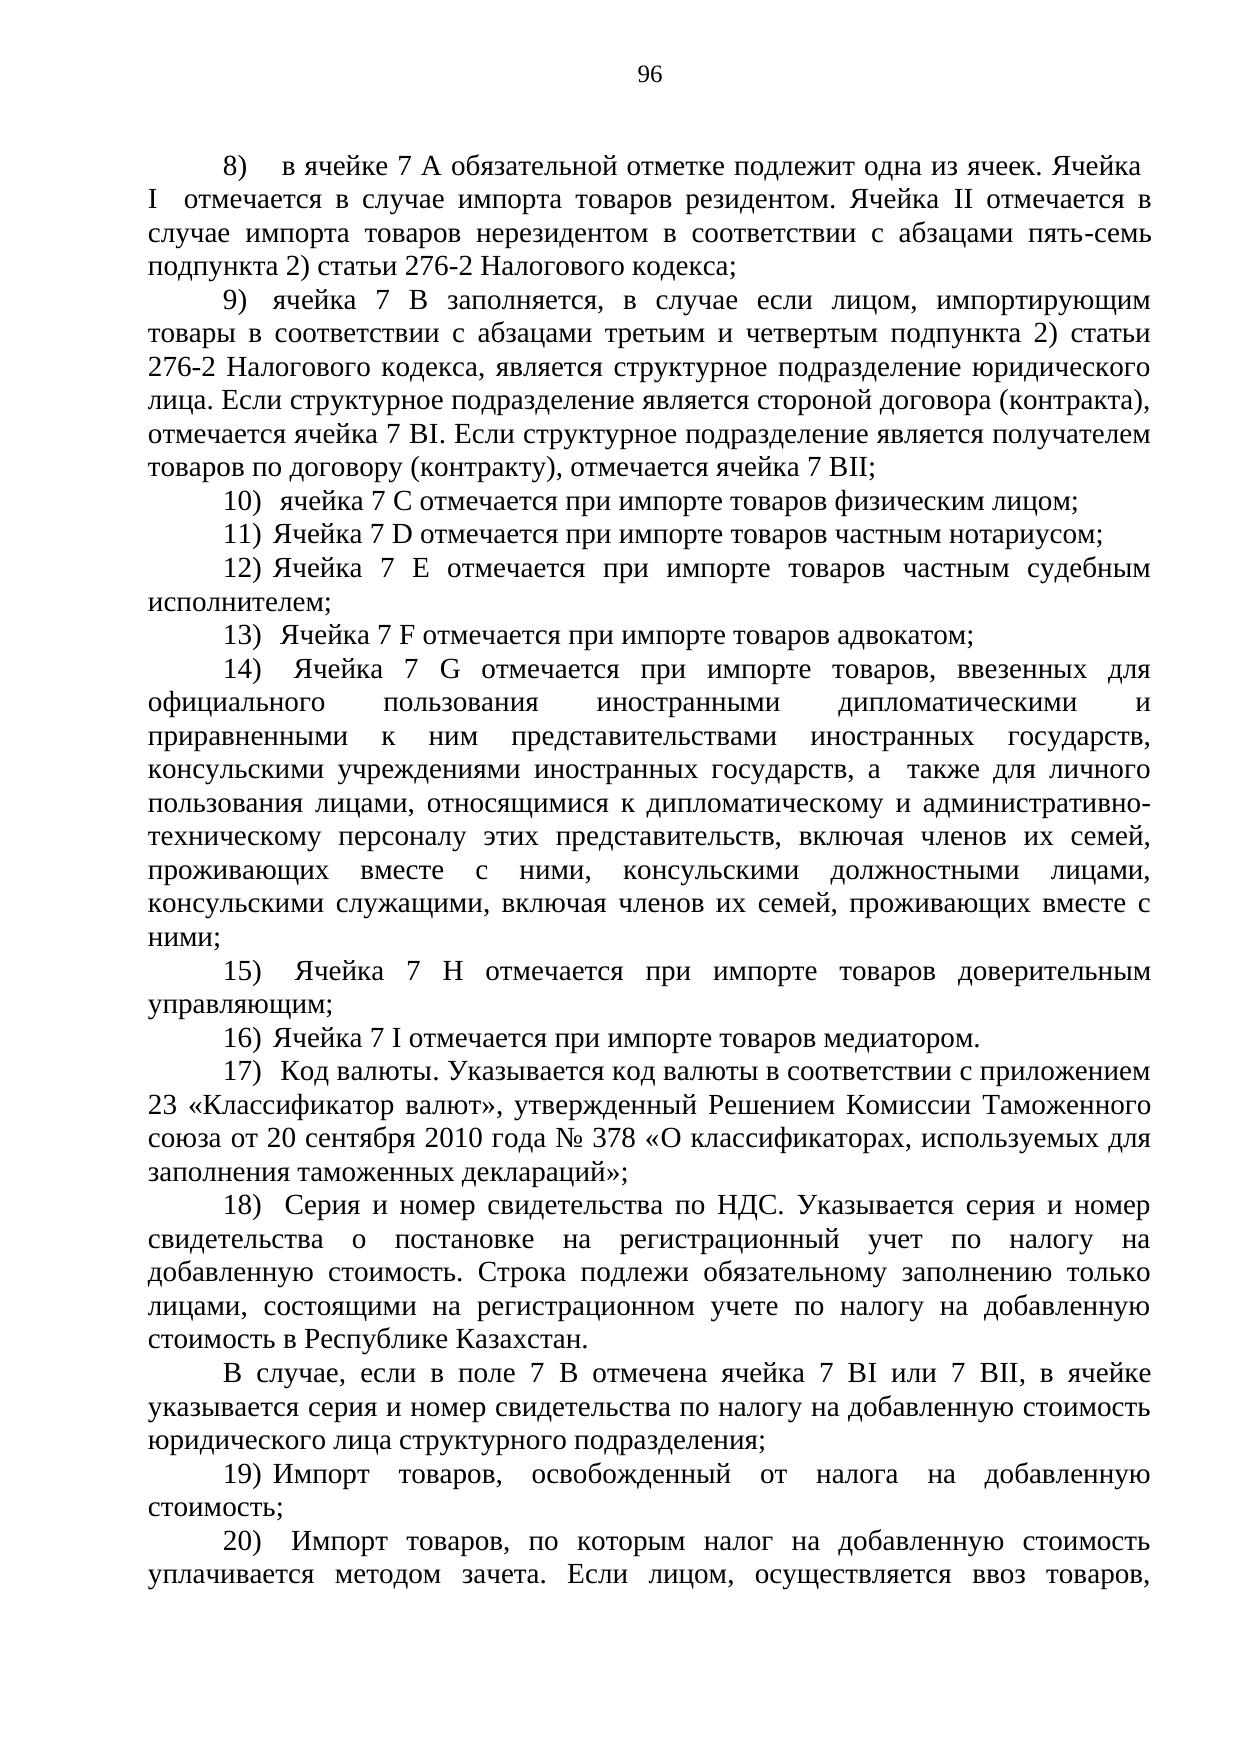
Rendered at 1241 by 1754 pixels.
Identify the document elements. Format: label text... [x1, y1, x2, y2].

list Ячейка 7 F отмечается при импорте товаров адвокатом; [148, 617, 1152, 651]
list Ячейка 7 H отмечается при импорте товаров доверительным управляющим; [148, 953, 1152, 1020]
list ячейка 7 С отмечается при импорте товаров физическим лицом; [148, 483, 1152, 517]
list Серия и номер свидетельства по НДС. Указывается серия и номер свидетельства о постановке на регистрационный учет по налогу на добавленную стоимость. Строка подлежи обязательному заполнению только лицами, состоящими на регистрационном учете по налогу на добавленную стоимость в Республике Казахстан. [148, 1187, 1152, 1355]
list Ячейка 7 I отмечается при импорте товаров медиатором. [148, 1020, 1152, 1053]
list Ячейка 7 D отмечается при импорте товаров частным нотариусом; [148, 517, 1152, 550]
list ячейка 7 B заполняется, в случае если лицом, импортирующим товары в соответствии с абзацами третьим и четвертым подпункта 2) статьи 276-2 Налогового кодекса, является структурное подразделение юридического лица. Если структурное подразделение является стороной договора (контракта), отмечается ячейка 7 ВI. Если структурное подразделение является получателем товаров по договору (контракту), отмечается ячейка 7 ВII; [148, 282, 1152, 483]
text В случае, если в поле 7 B отмечена ячейка 7 ВI или 7 ВII, в ячейке указывается серия и номер свидетельства по налогу на добавленную стоимость юридического лица структурного подразделения; [148, 1355, 1152, 1456]
list Ячейка 7 Е отмечается при импорте товаров частным судебным исполнителем; [148, 550, 1152, 617]
list Импорт товаров, освобожденный от налога на добавленную стоимость; [148, 1456, 1152, 1523]
list Код валюты. Указывается код валюты в соответствии с приложением 23 «Классификатор валют», утвержденный Решением Комиссии Таможенного союза от 20 сентября 2010 года № 378 «О классификаторах, используемых для заполнения таможенных деклараций»; [148, 1053, 1152, 1187]
list в ячейке 7 А обязательной отметке подлежит одна из ячеек. Ячейка I отмечается в случае импорта товаров резидентом. Ячейка II отмечается в случае импорта товаров нерезидентом в соответствии с абзацами пять-семь подпункта 2) статьи 276-2 Налогового кодекса; [148, 148, 1152, 282]
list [148, 1523, 1152, 1590]
list Ячейка 7 G отмечается при импорте товаров, ввезенных для официального пользования иностранными дипломатическими и приравненными к ним представительствами иностранных государств, консульскими учреждениями иностранных государств, а также для личного пользования лицами, относящимися к дипломатическому и административно-техническому персоналу этих представительств, включая членов их семей, проживающих вместе с ними, консульскими должностными лицами, консульскими служащими, включая членов их семей, проживающих вместе с ними; [148, 651, 1152, 953]
